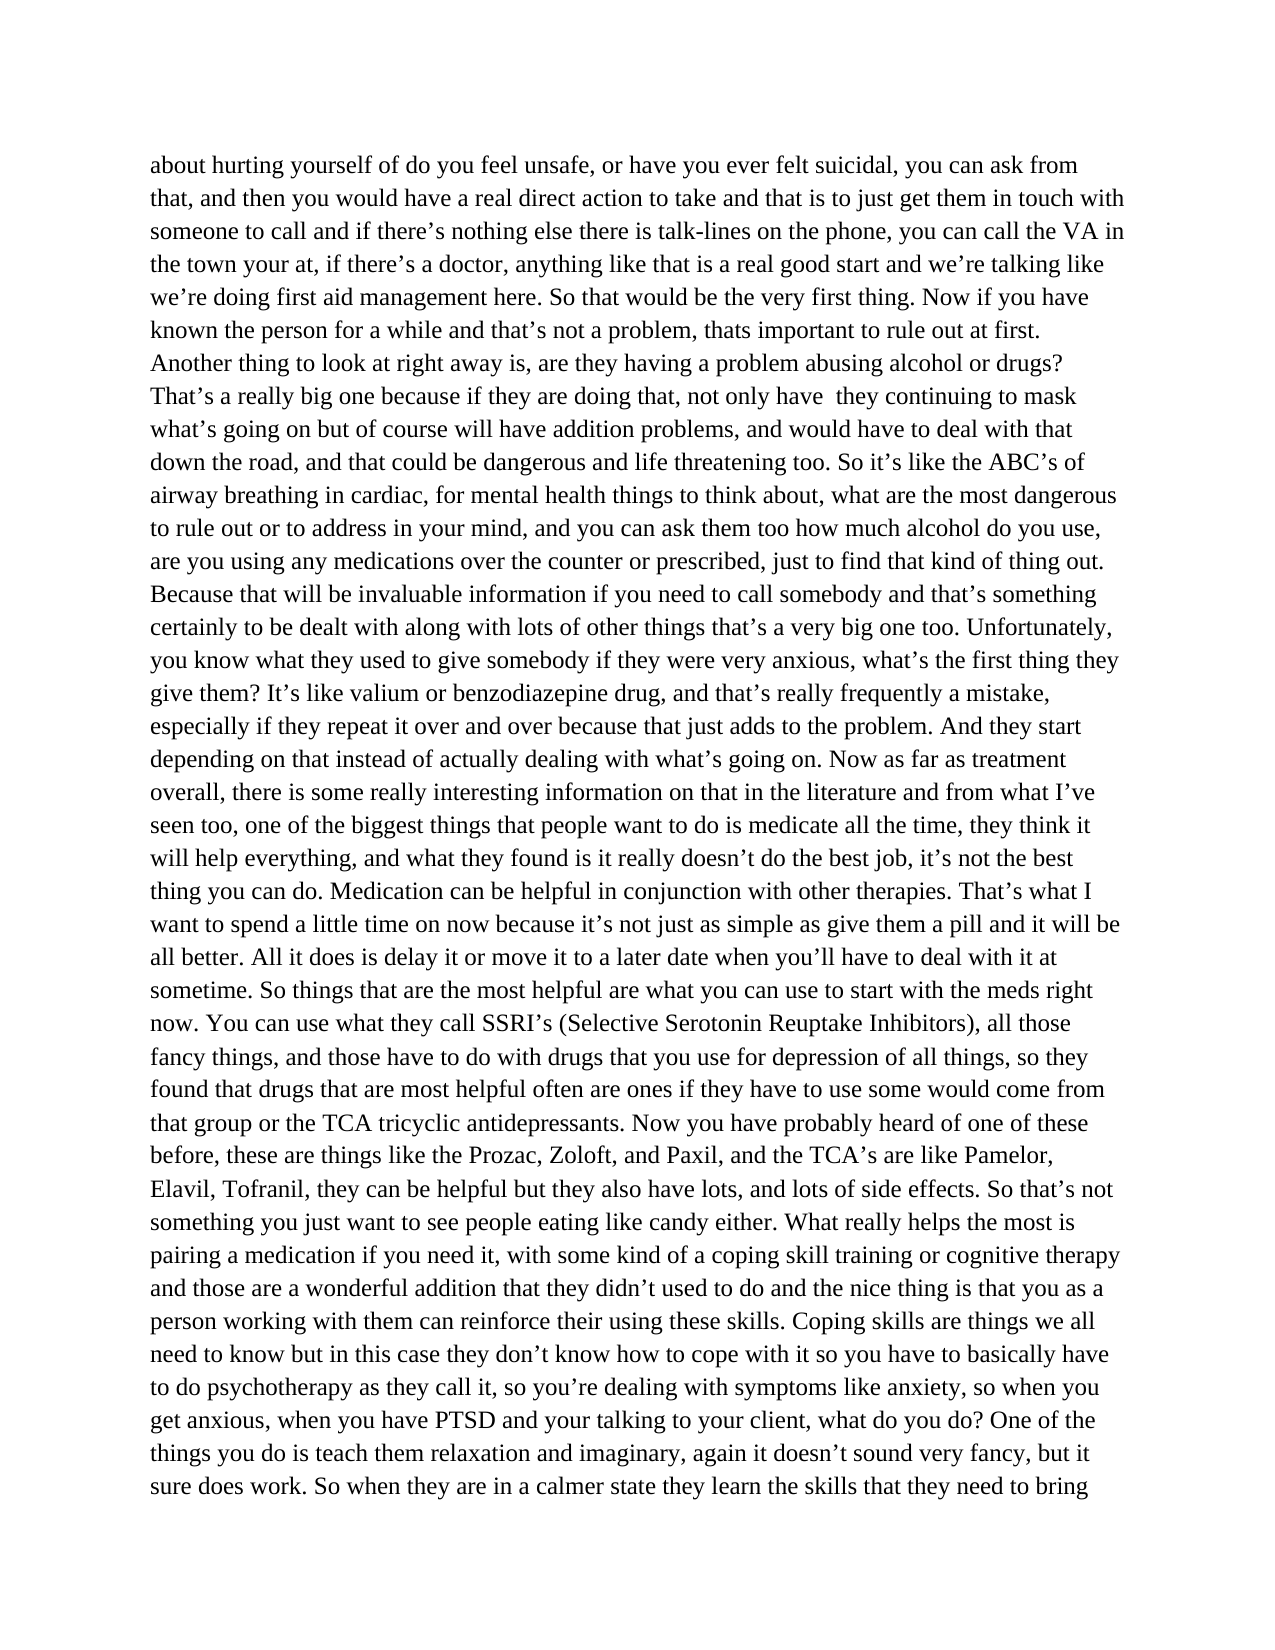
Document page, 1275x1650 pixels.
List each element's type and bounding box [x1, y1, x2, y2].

text [150, 150, 1125, 1499]
